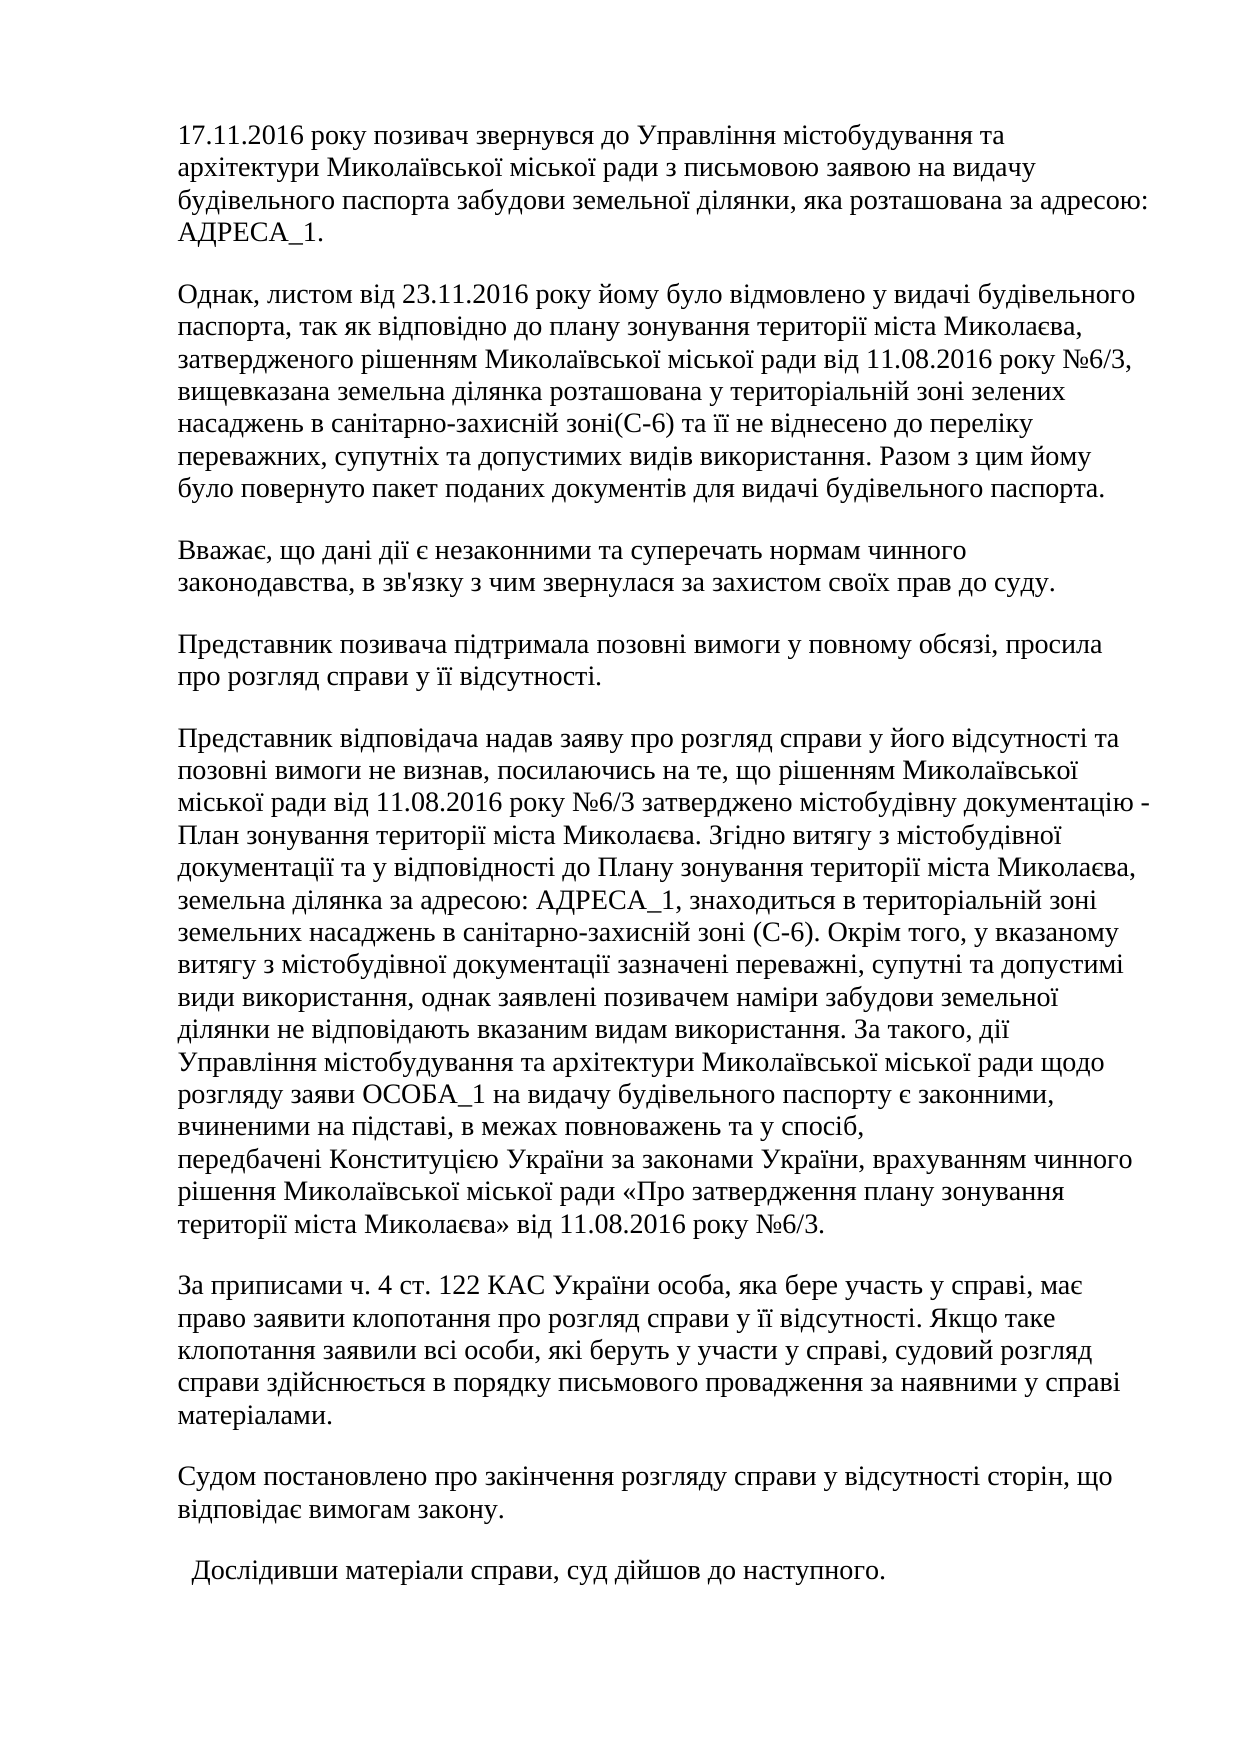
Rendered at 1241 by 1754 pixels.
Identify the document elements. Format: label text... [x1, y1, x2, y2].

text Однак, листом від 23.11.2016 року йому було відмовлено у видачі будівельного паспорта, так як відповідно до плану зонування території міста Миколаєва, затвердженого рішенням Миколаївської міської ради від 11.08.2016 року №6/3, вищевказана земельна ділянка розташована у територіальній зоні зелених насаджень в санітарно-захисній зоні(С-6) та її не віднесено до переліку переважних, супутніх та допустимих видів використання. Разом з цим йому було повернуто пакет поданих документів для видачі будівельного паспорта. [177, 277, 1152, 504]
text 17.11.2016 року позивач звернувся до Управління містобудування та архітектури Миколаївської міської ради з письмовою заявою на видачу будівельного паспорта забудови земельної ділянки, яка розташована за адресою: АДРЕСА_1. [177, 118, 1152, 248]
text Представник відповідача надав заяву про розгляд справи у його відсутності та позовні вимоги не визнав, посилаючись на те, що рішенням Миколаївської міської ради від 11.08.2016 року №6/3 затверджено містобудівну документацію - План зонування території міста Миколаєва. Згідно витягу з містобудівної документації та у відповідності до Плану зонування території міста Миколаєва, земельна ділянка за адресою: АДРЕСА_1, знаходиться в територіальній зоні земельних насаджень в санітарно-захисній зоні (С-6). Окрім того, у вказаному витягу з містобудівної документації зазначені переважні, супутні та допустимі види використання, однак заявлені позивачем наміри забудови земельної ділянки не відповідають вказаним видам використання. За такого, дії Управління містобудування та архітектури Миколаївської міської ради щодо розгляду заяви ОСОБА_1 на видачу будівельного паспорту є законними, вчиненими на підставі, в межах повноважень та у спосіб, передбачені Конституцією України за законами України, врахуванням чинного рішення Миколаївської міської ради «Про затвердження плану зонування території міста Миколаєва» від 11.08.2016 року №6/3. [177, 721, 1152, 1239]
text Дослідивши матеріали справи, суд дійшов до наступного. [177, 1553, 1152, 1586]
text За приписами ч. 4 ст. 122 КАС України особа, яка бере участь у справі, має право заявити клопотання про розгляд справи у її відсутності. Якщо таке клопотання заявили всі особи, які беруть у участи у справі, судовий розгляд справи здійснюється в порядку письмового провадження за наявними у справі матеріалами. [177, 1268, 1152, 1430]
text Вважає, що дані дії є незаконними та суперечать нормам чинного законодавства, в зв'язку з чим звернулася за захистом своїх прав до суду. [177, 533, 1152, 598]
text Судом постановлено про закінчення розгляду справи у відсутності сторін, що відповідає вимогам закону. [177, 1459, 1152, 1524]
text Представник позивача підтримала позовні вимоги у повному обсязі, просила про розгляд справи у її відсутності. [177, 627, 1152, 692]
